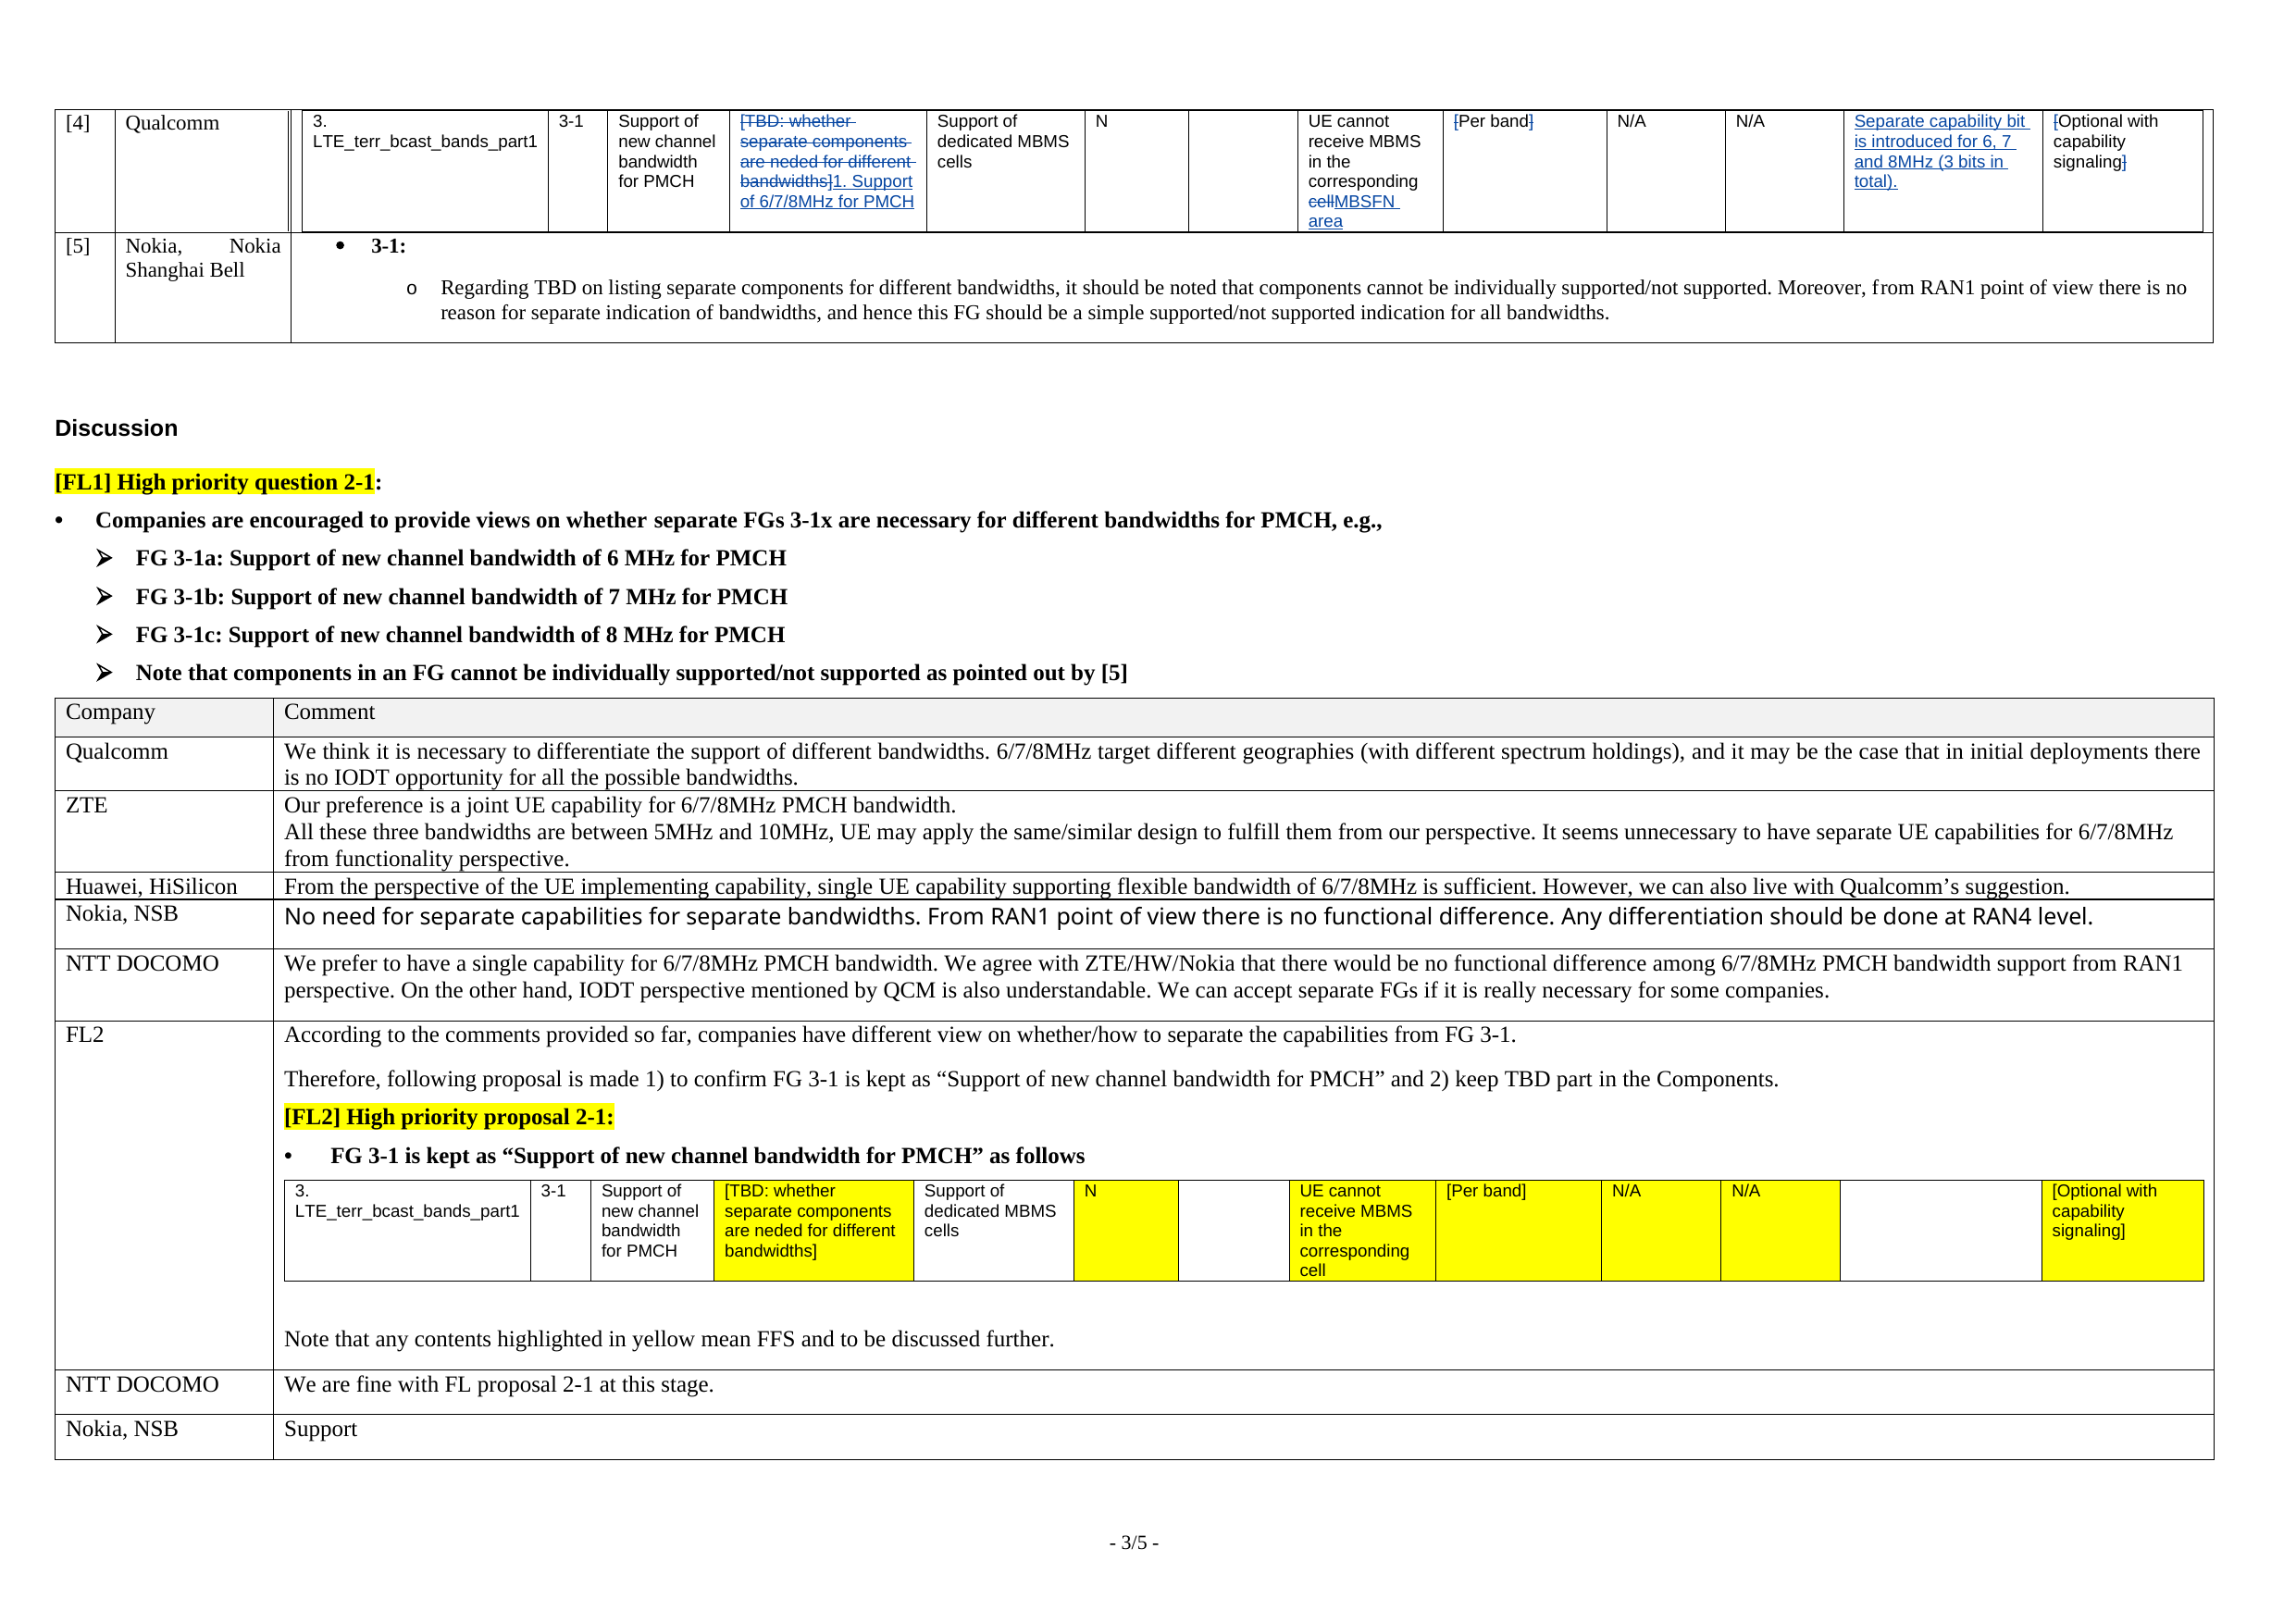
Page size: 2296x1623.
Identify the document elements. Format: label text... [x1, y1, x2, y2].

table_cell [4] [56, 110, 115, 232]
table_cell No need for separate capabilities for separate bandwidths. From RAN1 point of view there is no functional difference. Any differentiation should be done at RAN4 level. [274, 900, 2214, 948]
table_cell Qualcomm [56, 737, 273, 790]
table_cell [1298, 111, 1443, 231]
table_cell We think it is necessary to differentiate the support of different bandwidths. 6/7/8MHz target different geographies (with different spectrum holdings), and it may be the case that in initial deployments there is no IODT opportunity for all the possible bandwidths. [274, 737, 2214, 790]
table_cell [549, 111, 607, 231]
list FG 3-1b: Support of new channel bandwidth of 7 MHz for PMCH [95, 583, 2214, 609]
list FG 3-1a: Support of new channel bandwidth of 6 MHz for PMCH [95, 544, 2214, 571]
table_header Comment [274, 699, 2214, 737]
table_cell From the perspective of the UE implementing capability, single UE capability supporting flexible bandwidth of 6/7/8MHz is sufficient. However, we can also live with Qualcomm’s suggestion. [274, 873, 2214, 898]
table_cell [608, 111, 729, 231]
table_cell ZTE [56, 791, 273, 872]
table_cell [2203, 110, 2213, 232]
table_cell [927, 111, 1085, 231]
table_cell Qualcomm [116, 110, 291, 232]
table_cell [730, 111, 926, 231]
table_cell We prefer to have a single capability for 6/7/8MHz PMCH bandwidth. We agree with ZTE/HW/Nokia that there would be no functional difference among 6/7/8MHz PMCH bandwidth support from RAN1 perspective. On the other hand, IODT perspective mentioned by QCM is also understandable. We can accept separate FGs if it is really necessary for some companies. [274, 949, 2214, 1020]
table_cell [2043, 111, 2203, 231]
table_cell [303, 111, 548, 231]
table_cell [1726, 111, 1843, 231]
list Companies are encouraged to provide views on whether separate FGs 3-1x are necessary for different bandwidths for PMCH, e.g., [55, 506, 2214, 533]
table_cell [5] [56, 233, 115, 341]
table_header Company [56, 699, 273, 737]
list FG 3-1c: Support of new channel bandwidth of 8 MHz for PMCH [95, 621, 2214, 648]
table_cell FL2 [56, 1022, 273, 1369]
list Note that components in an FG cannot be individually supported/not supported as pointed out by [5] [95, 659, 2214, 686]
table_cell Nokia, Nokia Shanghai Bell [116, 233, 291, 341]
subtitle Discussion [55, 415, 2214, 441]
table_cell Support [274, 1415, 2214, 1459]
table_cell 3-1: Regarding TBD on listing separate components for different bandwidths, it should be noted that components cannot be individually supported/not supported. Moreover, from RAN1 point of view there is no reason for separate indication of bandwidths, and hence this FG should be a simple supported/not supported indication for all bandwidths. [292, 233, 2213, 341]
table_cell Our preference is a joint UE capability for 6/7/8MHz PMCH bandwidth. All these three bandwidths are between 5MHz and 10MHz, UE may apply the same/similar design to fulfill them from our perspective. It seems unnecessary to have separate UE capabilities for 6/7/8MHz from functionality perspective. [274, 791, 2214, 872]
table_cell [1189, 111, 1297, 231]
table_cell [1607, 111, 1725, 231]
table_cell Nokia, NSB [56, 1415, 273, 1459]
table_cell [1844, 111, 2042, 231]
text [FL1] High priority question 2-1: [375, 468, 2214, 494]
table_cell Huawei, HiSilicon [56, 873, 273, 898]
table_cell [1444, 111, 1607, 231]
table_cell [1086, 111, 1188, 231]
table_cell Nokia, NSB [56, 900, 273, 948]
table_cell According to the comments provided so far, companies have different view on whether/how to separate the capabilities from FG 3-1. Therefore, following proposal is made 1) to confirm FG 3-1 is kept as “Support of new channel bandwidth for PMCH” and 2) keep TBD part in the Components. [FL2] High priority proposal 2-1: FG 3-1 is kept as “Support of new channel bandwidth for PMCH” as follows Note that any contents highlighted in yellow mean FFS and to be discussed further. [274, 1022, 2214, 1369]
table_cell NTT DOCOMO [56, 1370, 273, 1414]
table_cell [292, 110, 302, 232]
table_cell We are fine with FL proposal 2-1 at this stage. [274, 1370, 2214, 1414]
table_cell NTT DOCOMO [56, 949, 273, 1020]
